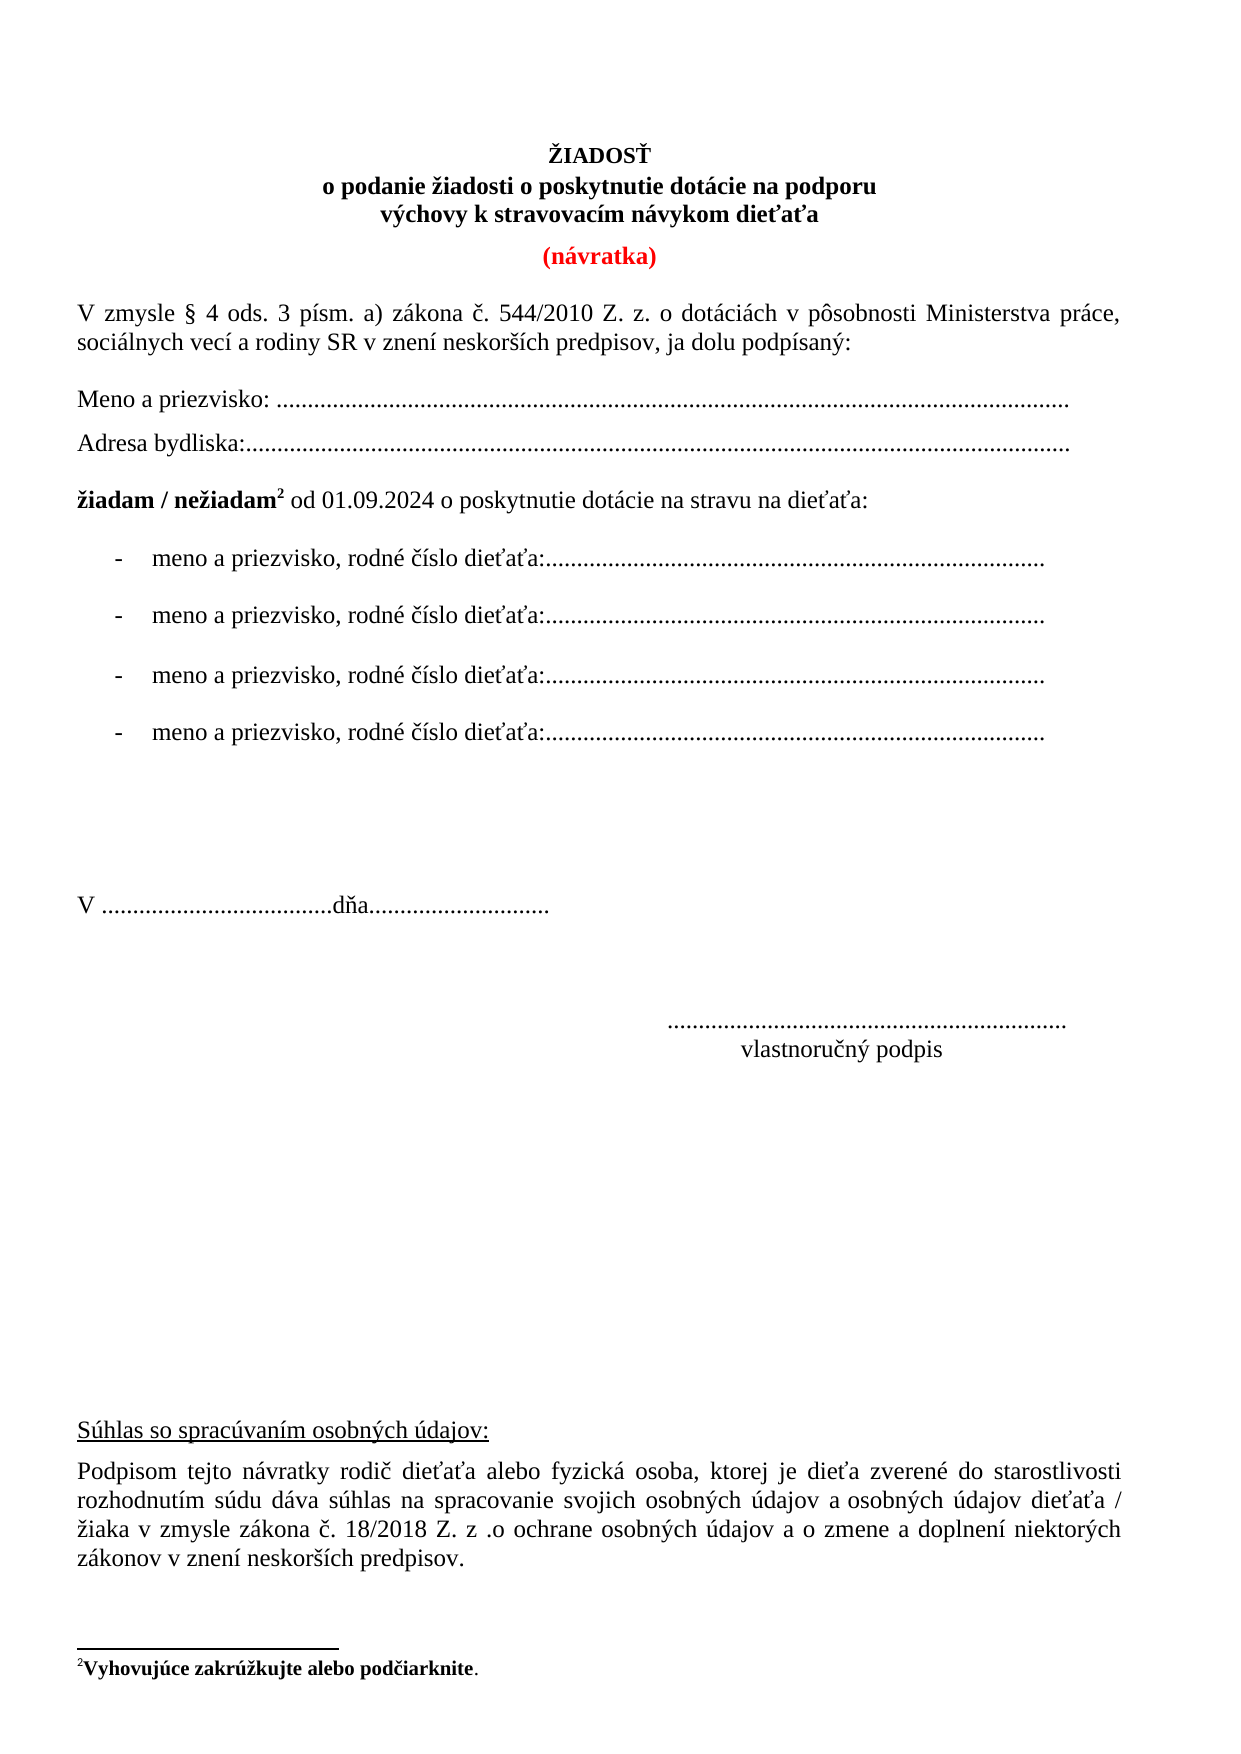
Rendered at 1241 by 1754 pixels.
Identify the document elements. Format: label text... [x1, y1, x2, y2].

text V .....................................dňa............................. [77, 890, 1122, 919]
text ŽIADOSŤ [77, 142, 1122, 169]
list meno a priezvisko, rodné číslo dieťaťa:................................................................................ [114, 660, 1122, 689]
text Súhlas so spracúvaním osobných údajov: [77, 1415, 1122, 1444]
text Podpisom tejto návratky rodič dieťaťa alebo fyzická osoba, ktorej je dieťa zverené do starostlivosti rozhodnutím súdu dáva súhlas na spracovanie svojich osobných údajov a osobných údajov dieťaťa / žiaka v zmysle zákona č. 18/2018 Z. z .o ochrane osobných údajov a o zmene a doplnení niektorých zákonov v znení neskorších predpisov. [77, 1456, 1122, 1571]
text Meno a priezvisko: ............................................................................................................................... [77, 384, 1122, 413]
text V zmysle § 4 ods. 3 písm. a) zákona č. 544/2010 Z. z. o dotáciách v pôsobnosti Ministerstva práce, sociálnych vecí a rodiny SR v znení neskorších predpisov, ja dolu podpísaný: [77, 298, 1122, 356]
text ................................................................ [77, 1005, 1122, 1034]
text Adresa bydliska:.................................................................................................................................... [77, 428, 1122, 456]
text o podanie žiadosti o poskytnutie dotácie na podporu [77, 171, 1122, 199]
text žiadam / nežiadam od 01.09.2024 o poskytnutie dotácie na stravu na dieťaťa: [77, 485, 1122, 514]
list meno a priezvisko, rodné číslo dieťaťa:................................................................................ [114, 717, 1122, 746]
list meno a priezvisko, rodné číslo dieťaťa:................................................................................ [114, 600, 1122, 629]
text výchovy k stravovacím návykom dieťaťa [77, 199, 1122, 228]
text vlastnoručný podpis [77, 1034, 1122, 1062]
list meno a priezvisko, rodné číslo dieťaťa:................................................................................ [114, 543, 1122, 571]
text (návratka) [77, 241, 1122, 269]
